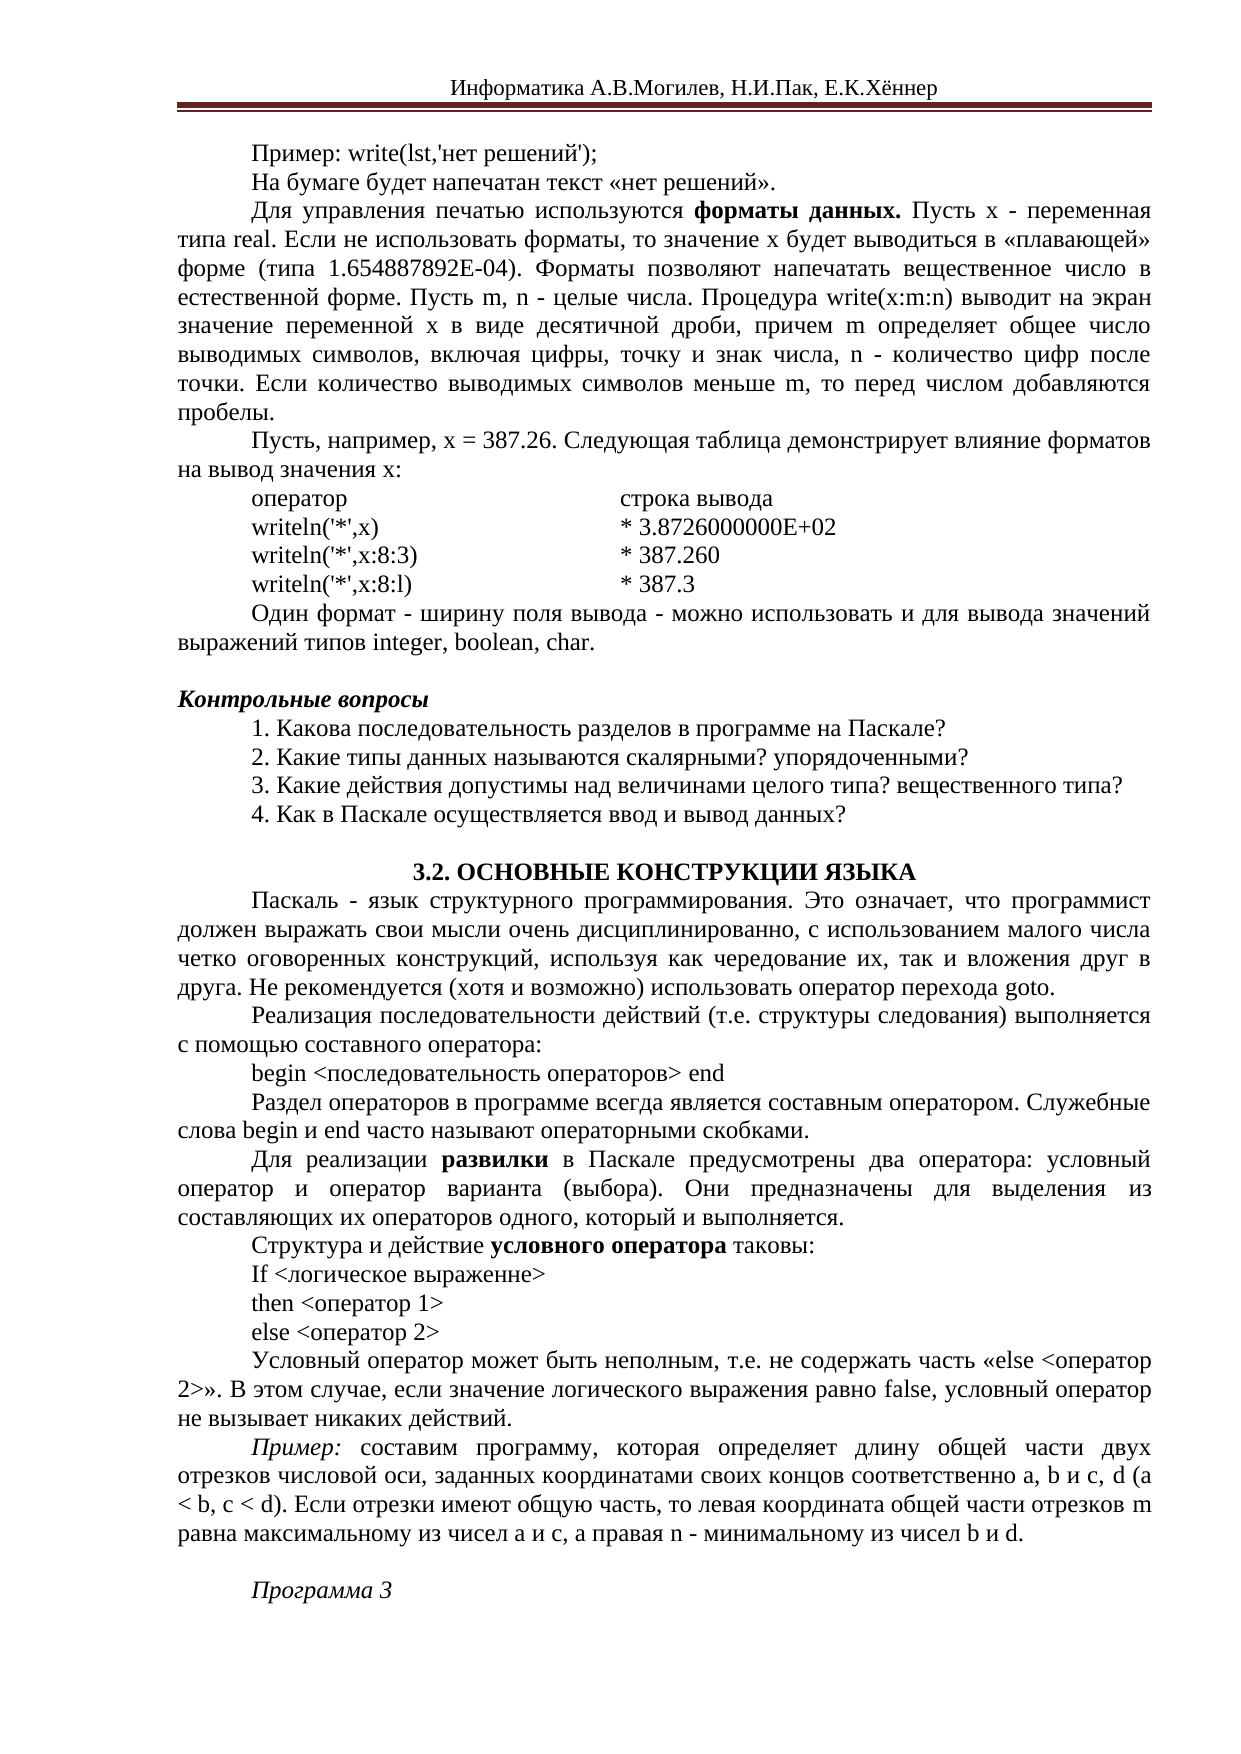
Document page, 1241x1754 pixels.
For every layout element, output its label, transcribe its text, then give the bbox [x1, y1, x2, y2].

text 4. Как в Паскале осуществляется ввод и вывод данных? [177, 799, 1152, 828]
text Один формат - ширину поля вывода - можно использовать и для вывода значений выражений типов integer, boolean, char. [177, 598, 1152, 655]
text Паскаль - язык структурного программирования. Это означает, что программист должен выражать свои мысли очень дисциплинированно, с использованием малого числа четко оговоренных конструкций, используя как чередование их, так и вложения друг в друга. Не рекомендуется (хотя и возможно) использовать оператор перехода goto. [177, 885, 1152, 1000]
text На бумаге будет напечатан текст «нет решений». [177, 167, 1152, 195]
text If <логическое выраженне> [177, 1259, 1152, 1288]
text Пусть, например, х = 387.26. Следующая таблица демонстрирует влияние форматов на вывод значения х: [177, 425, 1152, 483]
text begin <последовательность операторов> end [177, 1058, 1152, 1087]
text 2. Какие типы данных называются скалярными? упорядоченными? [177, 742, 1152, 770]
subtitle 3.2. ОСНОВНЫЕ КОНСТРУКЦИИ ЯЗЫКА [177, 857, 1152, 885]
text Условный оператор может быть неполным, т.е. не содержать часть «else <оператор 2>». В этом случае, если значение логического выражения равно false, условный оператор не вызывает никаких действий. [177, 1345, 1152, 1432]
text 3. Какие действия допустимы над величинами целого типа? вещественного типа? [177, 770, 1152, 799]
text writeln('*',x) * 3.8726000000E+02 [177, 512, 1152, 540]
text writeln('*',x:8:3) * 387.260 [177, 540, 1152, 569]
text Структура и действие условного оператора таковы: [177, 1230, 1152, 1259]
text 1. Какова последовательность разделов в программе на Паскале? [177, 713, 1152, 742]
subtitle Контрольные вопросы [177, 684, 1152, 713]
text Пример: write(lst,'нет решений'); [177, 138, 1152, 167]
text else <оператор 2> [177, 1317, 1152, 1345]
text Пример: составим программу, которая определяет длину общей части двух отрезков числовой оси, заданных координатами своих концов соответственно а, b и с, d (а < b, с < d). Если отрезки имеют общую часть, то левая координата общей части отрезков m равна максимальному из чисел а и с, а правая n - минимальному из чисел b и d. [177, 1432, 1152, 1547]
text Для управления печатью используются форматы данных. Пусть х - переменная типа real. Если не использовать форматы, то значение х будет выводиться в «плавающей» форме (типа 1.654887892Е-04). Форматы позволяют напечатать вещественное число в естественной форме. Пусть m, n - целые числа. Процедура write(x:m:n) выводит на экран значение переменной х в виде десятичной дроби, причем m определяет общее число выводимых символов, включая цифры, точку и знак числа, n - количество цифр после точки. Если количество выводимых символов меньше m, то перед числом добавляются пробелы. [177, 195, 1152, 425]
text then <оператор 1> [177, 1288, 1152, 1317]
text Раздел операторов в программе всегда является составным оператором. Служебные слова begin и end часто называют операторными скобками. [177, 1087, 1152, 1144]
text Для реализации развилки в Паскале предусмотрены два оператора: условный оператор и оператор варианта (выбора). Они предназначены для выделения из составляющих их операторов одного, который и выполняется. [177, 1144, 1152, 1230]
text Реализация последовательности действий (т.е. структуры следования) выполняется с помощью составного оператора: [177, 1000, 1152, 1058]
text оператор строка вывода [177, 483, 1152, 512]
text writeln('*',x:8:l) * 387.3 [177, 569, 1152, 598]
text Программа 3 [177, 1575, 1152, 1604]
